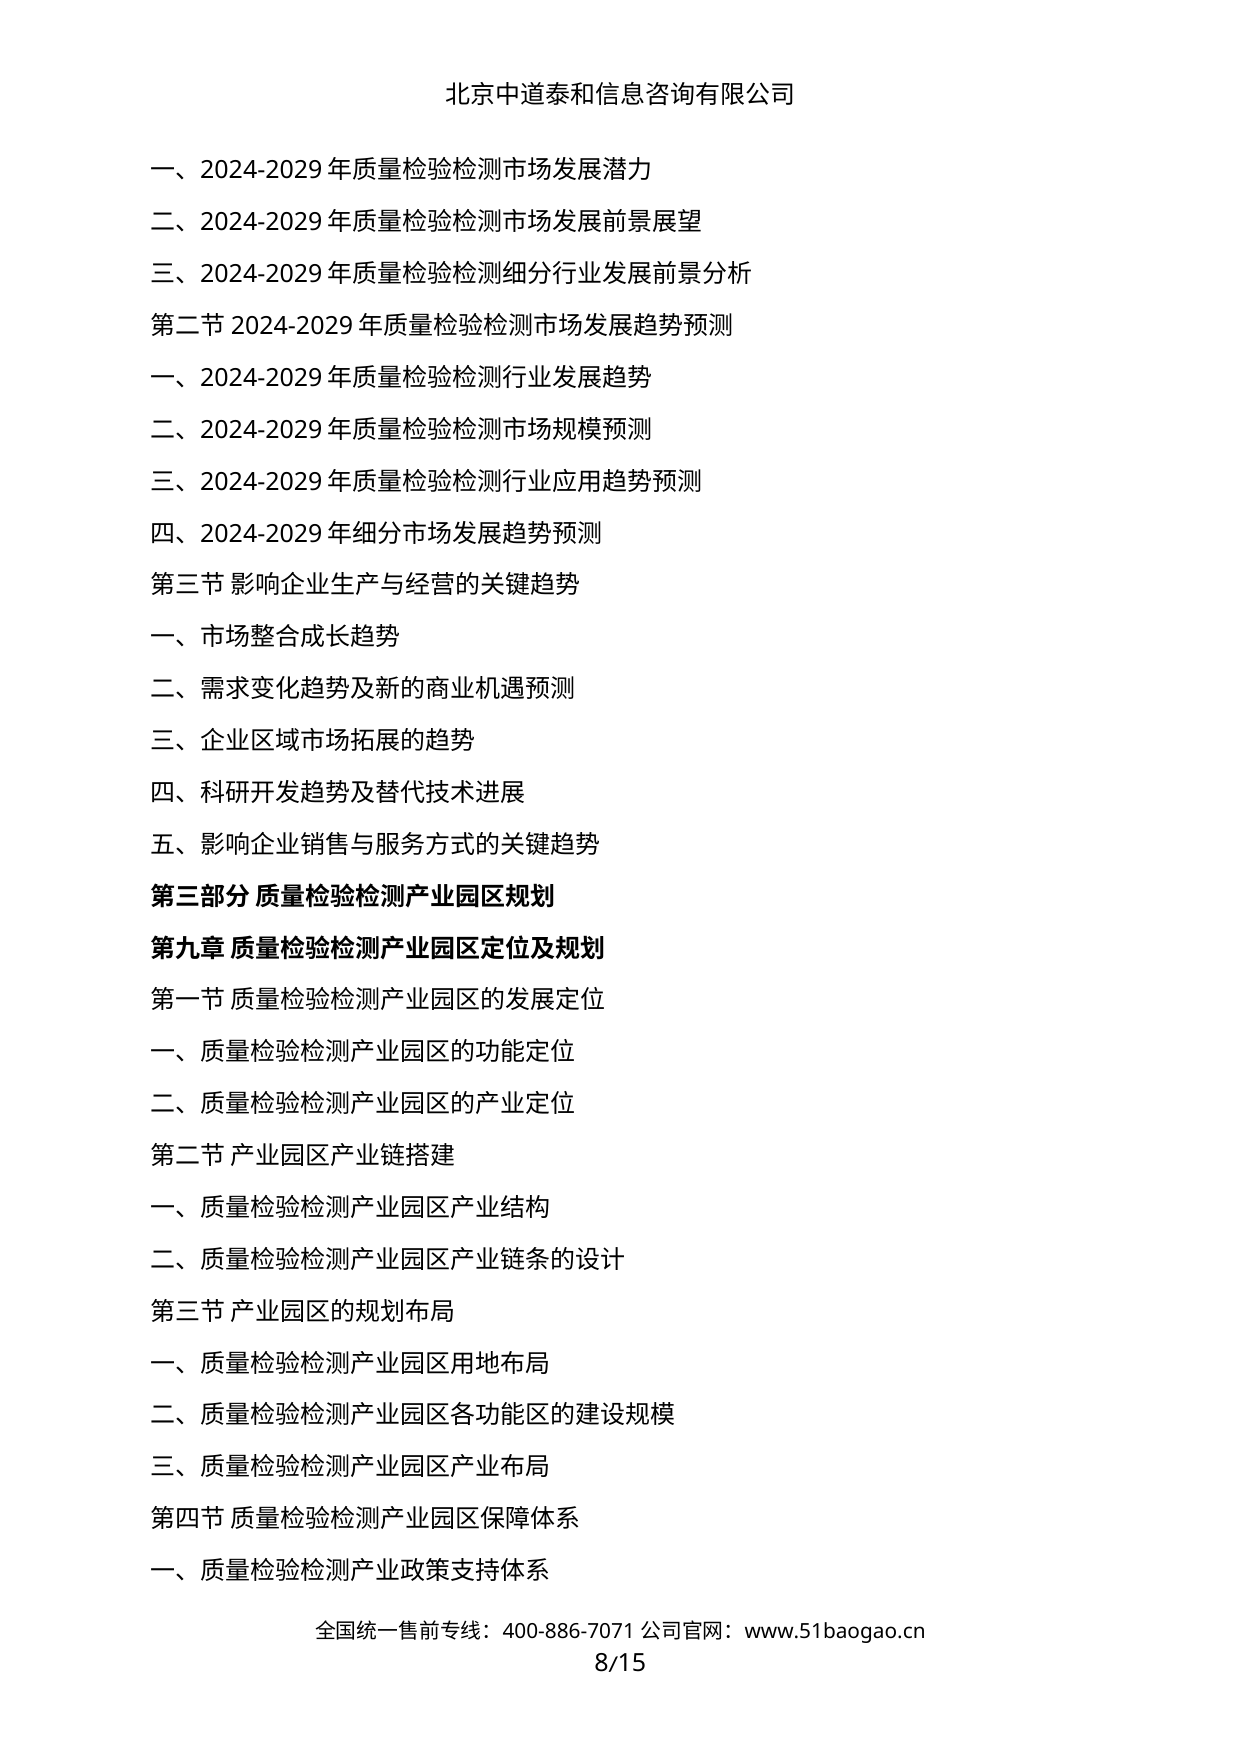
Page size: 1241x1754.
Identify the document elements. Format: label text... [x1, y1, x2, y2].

text 第三节 影响企业生产与经营的关键趋势 [150, 565, 1090, 601]
text 四、科研开发趋势及替代技术进展 [150, 772, 1090, 809]
text 一、2024-2029年质量检验检测市场发展潜力 [150, 150, 1090, 186]
text 三、2024-2029年质量检验检测细分行业发展前景分析 [150, 254, 1090, 290]
text 二、质量检验检测产业园区的产业定位 [150, 1084, 1090, 1120]
text 第九章 质量检验检测产业园区定位及规划 [150, 928, 1090, 964]
text 一、质量检验检测产业园区的功能定位 [150, 1032, 1090, 1068]
text 二、质量检验检测产业园区各功能区的建设规模 [150, 1395, 1090, 1431]
text 五、影响企业销售与服务方式的关键趋势 [150, 824, 1090, 861]
text 第一节 质量检验检测产业园区的发展定位 [150, 980, 1090, 1016]
text 一、质量检验检测产业园区用地布局 [150, 1343, 1090, 1379]
text 一、市场整合成长趋势 [150, 617, 1090, 653]
text 一、质量检验检测产业园区产业结构 [150, 1187, 1090, 1224]
text 第三部分 质量检验检测产业园区规划 [150, 876, 1090, 912]
text 三、企业区域市场拓展的趋势 [150, 721, 1090, 757]
text 三、2024-2029年质量检验检测行业应用趋势预测 [150, 461, 1090, 497]
text 四、2024-2029年细分市场发展趋势预测 [150, 513, 1090, 549]
text 一、质量检验检测产业政策支持体系 [150, 1551, 1090, 1587]
text 二、2024-2029年质量检验检测市场规模预测 [150, 409, 1090, 446]
text 第三节 产业园区的规划布局 [150, 1291, 1090, 1327]
text 第二节 产业园区产业链搭建 [150, 1136, 1090, 1172]
text 一、2024-2029年质量检验检测行业发展趋势 [150, 357, 1090, 394]
text 三、质量检验检测产业园区产业布局 [150, 1447, 1090, 1483]
text 二、质量检验检测产业园区产业链条的设计 [150, 1239, 1090, 1276]
text 二、需求变化趋势及新的商业机遇预测 [150, 669, 1090, 705]
text 第二节 2024-2029年质量检验检测市场发展趋势预测 [150, 306, 1090, 342]
text 二、2024-2029年质量检验检测市场发展前景展望 [150, 202, 1090, 238]
text 第四节 质量检验检测产业园区保障体系 [150, 1499, 1090, 1535]
